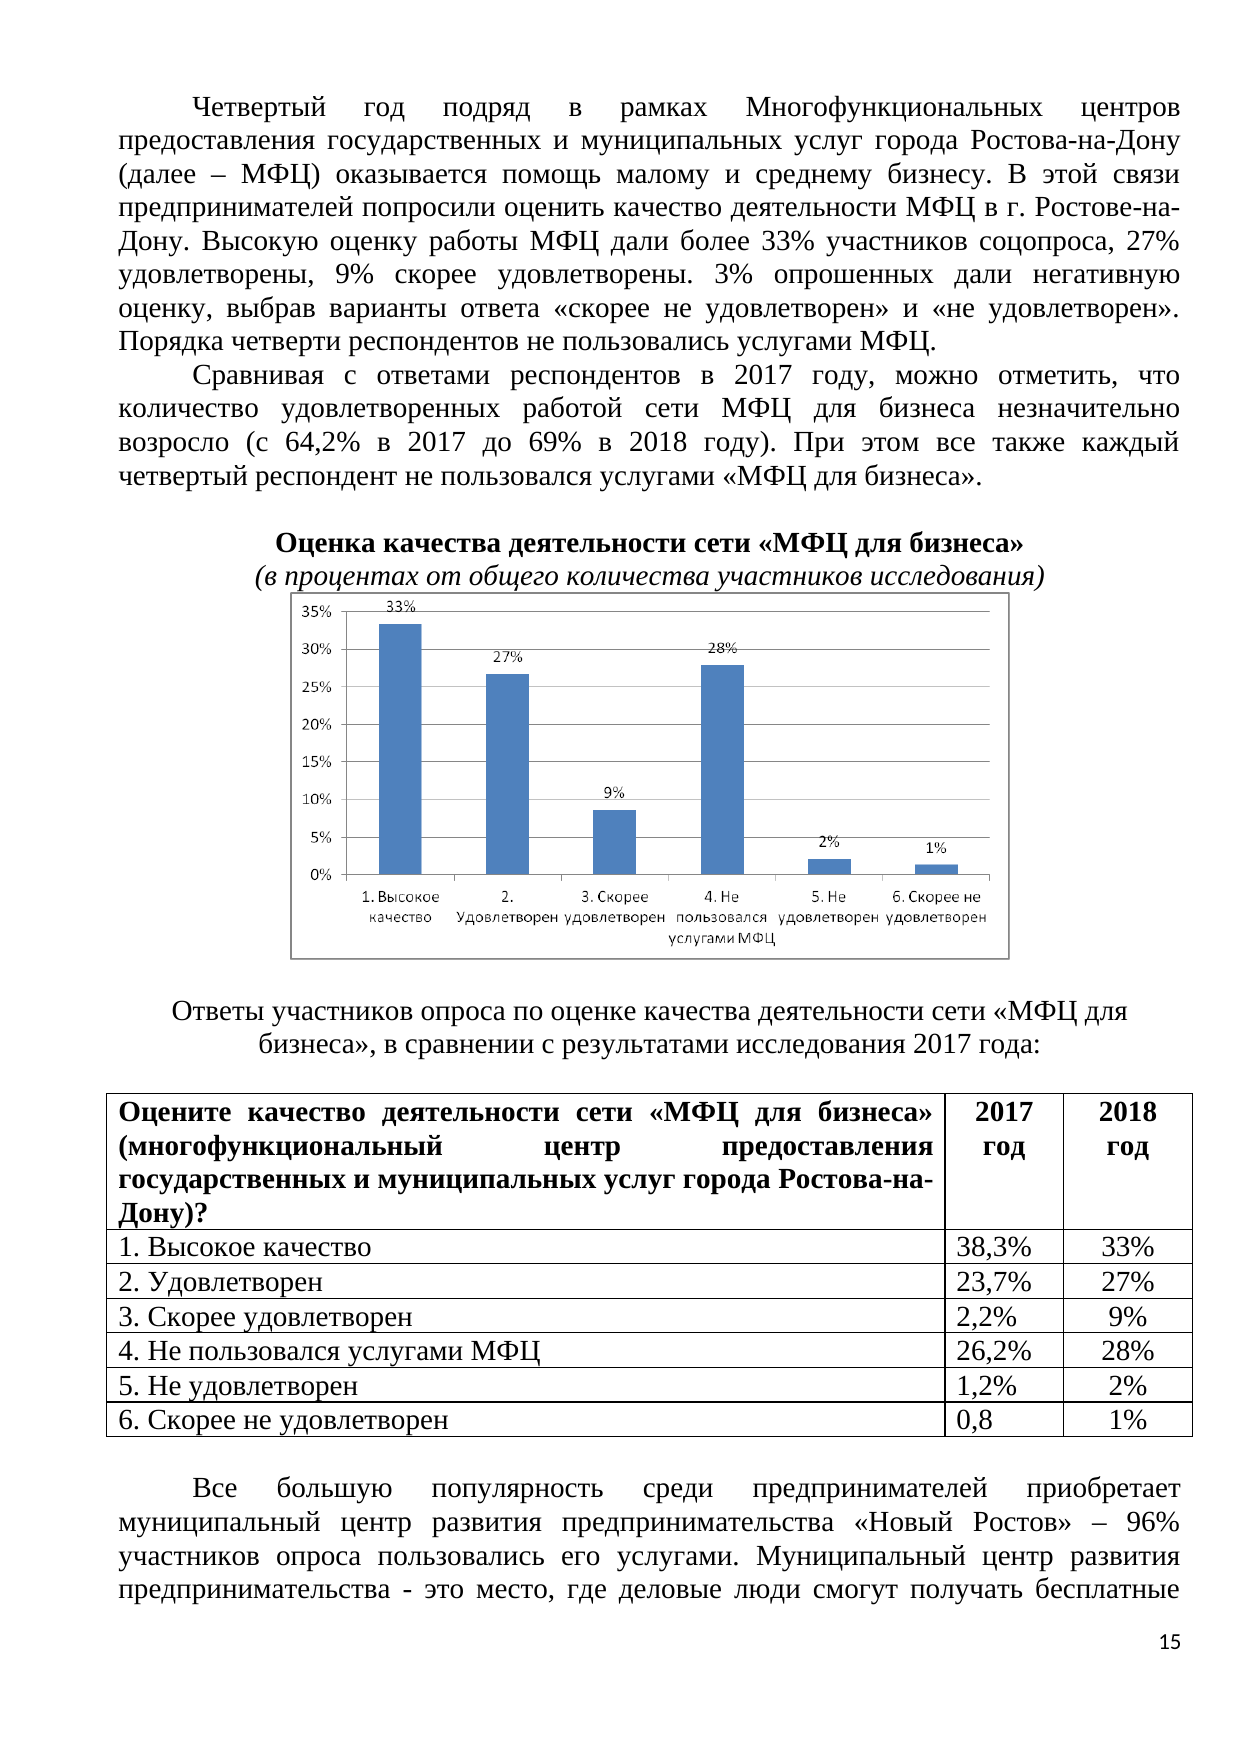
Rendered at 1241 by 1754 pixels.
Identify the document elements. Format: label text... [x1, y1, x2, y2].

text Четвертый год подряд в рамках Многофункциональных центров предоставления государственных и муниципальных услуг города Ростова-на-Дону (далее – МФЦ) оказывается помощь малому и среднему бизнесу. В этой связи предпринимателей попросили оценить качество деятельности МФЦ в г. Ростове-на-Дону. Высокую оценку работы МФЦ дали более 33% участников соцопроса, 27% удовлетворены, 9% скорее удовлетворены. 3% опрошенных дали негативную оценку, выбрав варианты ответа «скорее не удовлетворен» и «не удовлетворен». Порядка четверти респондентов не пользовались услугами МФЦ. [118, 89, 1181, 357]
table_cell 26,2% [946, 1333, 1063, 1367]
picture [289, 591, 1010, 960]
text Ответы участников опроса по оценке качества деятельности сети «МФЦ для бизнеса», в сравнении с результатами исследования 2017 года: [118, 993, 1181, 1060]
text Сравнивая с ответами респондентов в 2017 году, можно отметить, что количество удовлетворенных работой сети МФЦ для бизнеса незначительно возросло (с 64,2% в 2017 до 69% в 2018 году). При этом все также каждый четвертый респондент не пользовался услугами «МФЦ для бизнеса». [118, 357, 1181, 491]
table_header 2018 год [1064, 1094, 1192, 1228]
table_cell 2% [1064, 1368, 1192, 1401]
table_cell 5. Не удовлетворен [107, 1368, 944, 1401]
table_cell 33% [1064, 1230, 1192, 1263]
table_cell 3. Скорее удовлетворен [107, 1299, 944, 1332]
table_cell 28% [1064, 1333, 1192, 1367]
table_cell 1,2% [946, 1368, 1063, 1401]
table_header 2017 год [946, 1094, 1063, 1228]
table_cell 1% [1064, 1403, 1192, 1436]
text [118, 1471, 1181, 1605]
table_cell 2. Удовлетворен [107, 1264, 944, 1298]
table_cell 27% [1064, 1264, 1192, 1298]
table_cell 23,7% [946, 1264, 1063, 1298]
table_cell 2,2% [946, 1299, 1063, 1332]
table_cell 6. Скорее не удовлетворен [107, 1403, 944, 1436]
table_cell 0,8 [946, 1403, 1063, 1436]
text Оценка качества деятельности сети «МФЦ для бизнеса» [118, 525, 1181, 558]
table_header Оцените качество деятельности сети «МФЦ для бизнеса» (многофункциональный центр предоставления государственных и муниципальных услуг города Ростова-на-Дону)? [107, 1094, 944, 1228]
text (в процентах от общего количества участников исследования) [118, 558, 1181, 592]
table_cell 9% [1064, 1299, 1192, 1332]
table_cell 1. Высокое качество [107, 1230, 944, 1263]
table_cell 4. Не пользовался услугами МФЦ [107, 1333, 944, 1367]
table_cell 38,3% [946, 1230, 1063, 1263]
